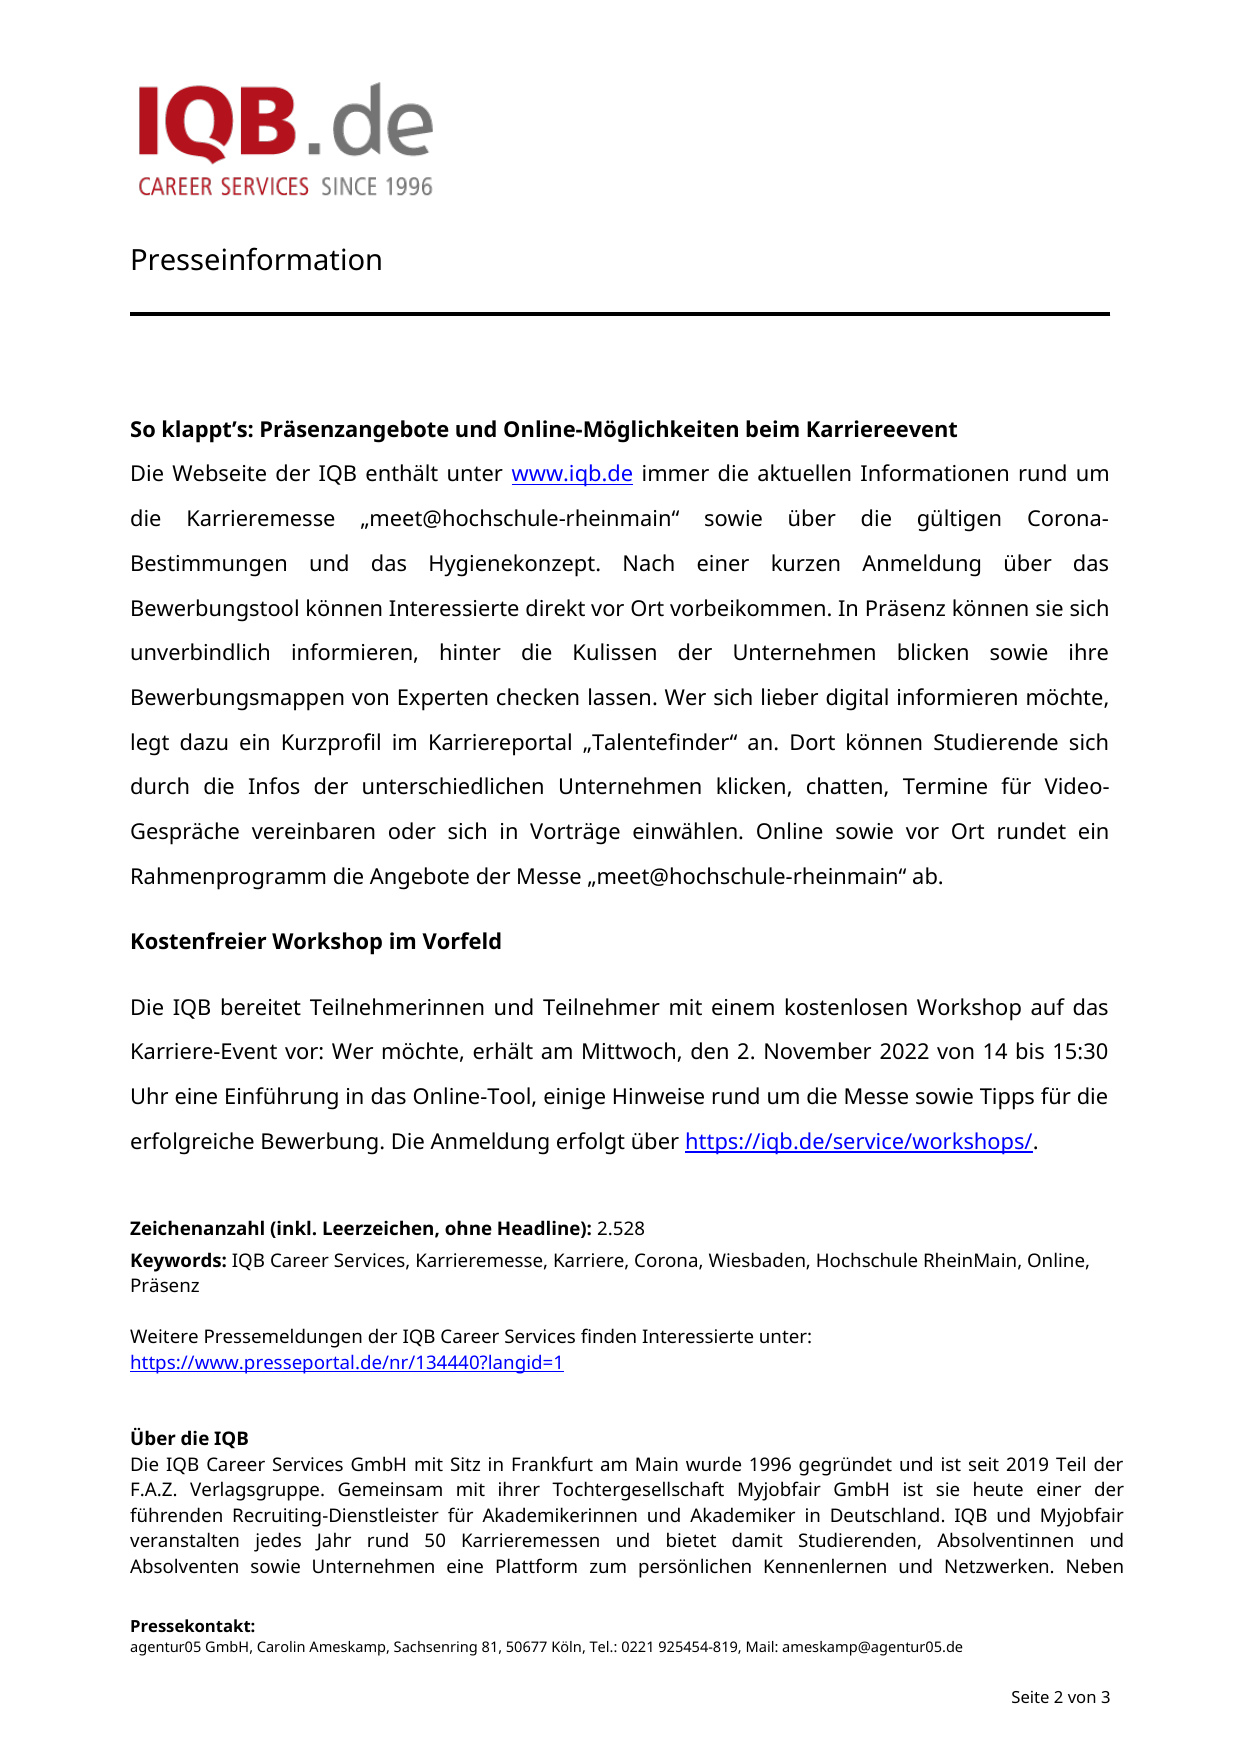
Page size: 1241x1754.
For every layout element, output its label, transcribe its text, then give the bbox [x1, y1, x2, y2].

text Über die IQB [130, 1426, 1110, 1451]
text Keywords: IQB Career Services, Karrieremesse, Karriere, Corona, Wiesbaden, Hochschule RheinMain, Online, Präsenz [130, 1247, 1110, 1298]
text Weitere Pressemeldungen der IQB Career Services finden Interessierte unter: https://www.presseportal.de/nr/134440?langid=1 [130, 1323, 1110, 1374]
text Die Webseite der IQB enthält unter www.iqb.de immer die aktuellen Informationen rund um die Karrieremesse „meet@hochschule-rheinmain“ sowie über die gültigen Corona-Bestimmungen und das Hygienekonzept. Nach einer kurzen Anmeldung über das Bewerbungstool können Interessierte direkt vor Ort vorbeikommen. In Präsenz können sie sich unverbindlich informieren, hinter die Kulissen der Unternehmen blicken sowie ihre Bewerbungsmappen von Experten checken lassen. Wer sich lieber digital informieren möchte, legt dazu ein Kurzprofil im Karriereportal „Talentefinder“ an. Dort können Studierende sich durch die Infos der unterschiedlichen Unternehmen klicken, chatten, Termine für Video-Gespräche vereinbaren oder sich in Vorträge einwählen. Online sowie vor Ort rundet ein Rahmenprogramm die Angebote der Messe „meet@hochschule-rheinmain“ ab. [130, 458, 1110, 890]
text Kostenfreier Workshop im Vorfeld [130, 926, 1110, 956]
text Zeichenanzahl (inkl. Leerzeichen, ohne Headline): 2.528 [130, 1215, 1110, 1241]
text So klappt’s: Präsenzangebote und Online-Möglichkeiten beim Karriereevent [130, 414, 1110, 443]
text Die IQB bereitet Teilnehmerinnen und Teilnehmer mit einem kostenlosen Workshop auf das Karriere-Event vor: Wer möchte, erhält am Mittwoch, den 2. November 2022 von 14 bis 15:30 Uhr eine Einführung in das Online-Tool, einige Hinweise rund um die Messe sowie Tipps für die erfolgreiche Bewerbung. Die Anmeldung erfolgt über https://iqb.de/service/workshops/. [130, 992, 1110, 1156]
picture [129, 73, 443, 212]
